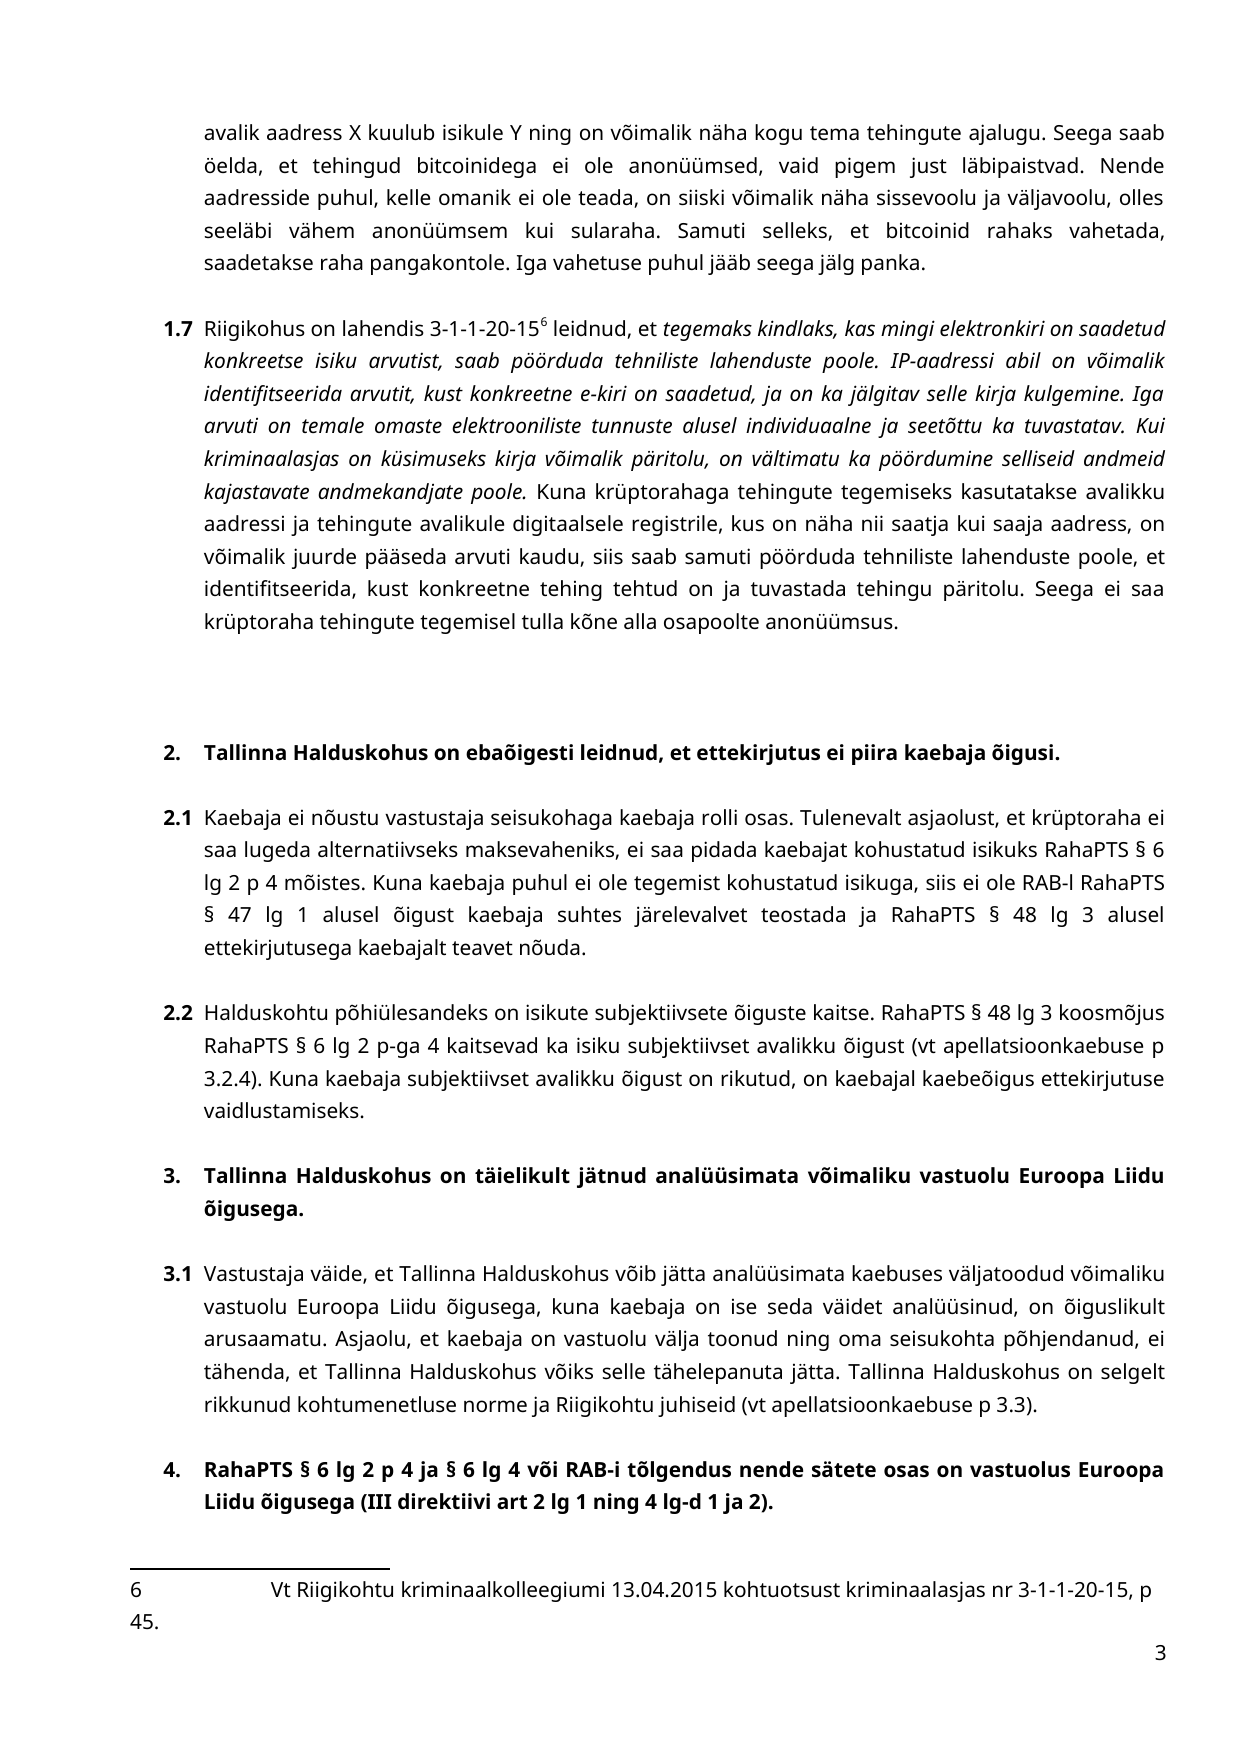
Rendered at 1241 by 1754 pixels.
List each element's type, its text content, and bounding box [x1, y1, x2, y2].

list Tallinna Halduskohus on täielikult jätnud analüüsimata võimaliku vastuolu Euroopa Liidu õigusega. [163, 1161, 1166, 1222]
list RahaPTS § 6 lg 2 p 4 ja § 6 lg 4 või RAB-i tõlgendus nende sätete osas on vastuolus Euroopa Liidu õigusega (III direktiivi art 2 lg 1 ning 4 lg-d 1 ja 2). [163, 1455, 1166, 1516]
list Vastustaja väide, et Tallinna Halduskohus võib jätta analüüsimata kaebuses väljatoodud võimaliku vastuolu Euroopa Liidu õigusega, kuna kaebaja on ise seda väidet analüüsinud, on õiguslikult arusaamatu. Asjaolu, et kaebaja on vastuolu välja toonud ning oma seisukohta põhjendanud, ei tähenda, et Tallinna Halduskohus võiks selle tähelepanuta jätta. Tallinna Halduskohus on selgelt rikkunud kohtumenetluse norme ja Riigikohtu juhiseid (vt apellatsioonkaebuse p 3.3). [163, 1259, 1166, 1418]
list Halduskohtu põhiülesandeks on isikute subjektiivsete õiguste kaitse. RahaPTS § 48 lg 3 koosmõjus RahaPTS § 6 lg 2 p-ga 4 kaitsevad ka isiku subjektiivset avalikku õigust (vt apellatsioonkaebuse p 3.2.4). Kuna kaebaja subjektiivset avalikku õigust on rikutud, on kaebajal kaebeõigus ettekirjutuse vaidlustamiseks. [163, 998, 1166, 1125]
list Kaebaja ei nõustu vastustaja seisukohaga krüptoraha anonüümsuse kohta. Bitcoiniga tehingute tegemiseks/üleandmiseks kasutavad saatja või saaja avalikku aadressi. Tehing sisestub pearaamatusse (jagatud digitaalne register) koos mõlemate osapoolte aadressidega, tehingu tegemise aja ja ulatusega. Juurdepääs sellele pearaamatule on avalik ja tasuta ning keegi ei saa takistada pearaamatus sisalduva informatsiooni lugemist, kuna seda jagatakse mitmete tuhandete arvutite poolt internetis. Igal ajahetkel on seda võimalik täielikult alla laadida ja näha kogu tehingute ajalugu. Kuna paljud kauplejad avaldavad oma aadressi avalikult, siis on teada, et avalik aadress X kuulub isikule Y ning on võimalik näha kogu tema tehingute ajalugu. Seega saab öelda, et tehingud bitcoinidega ei ole anonüümsed, vaid pigem just läbipaistvad. Nende aadresside puhul, kelle omanik ei ole teada, on siiski võimalik näha sissevoolu ja väljavoolu, olles seeläbi vähem anonüümsem kui sularaha. Samuti selleks, et bitcoinid rahaks vahetada, saadetakse raha pangakontole. Iga vahetuse puhul jääb seega jälg panka. [163, 118, 1166, 277]
list Riigikohus on lahendis 3-1-1-20-15 leidnud, et tegemaks kindlaks, kas mingi elektronkiri on saadetud konkreetse isiku arvutist, saab pöörduda tehniliste lahenduste poole. IP-aadressi abil on võimalik identifitseerida arvutit, kust konkreetne e-kiri on saadetud, ja on ka jälgitav selle kirja kulgemine. Iga arvuti on temale omaste elektrooniliste tunnuste alusel individuaalne ja seetõttu ka tuvastatav. Kui kriminaalasjas on küsimuseks kirja võimalik päritolu, on vältimatu ka pöördumine selliseid andmeid kajastavate andmekandjate poole. Kuna krüptorahaga tehingute tegemiseks kasutatakse avalikku aadressi ja tehingute avalikule digitaalsele registrile, kus on näha nii saatja kui saaja aadress, on võimalik juurde pääseda arvuti kaudu, siis saab samuti pöörduda tehniliste lahenduste poole, et identifitseerida, kust konkreetne tehing tehtud on ja tuvastada tehingu päritolu. Seega ei saa krüptoraha tehingute tegemisel tulla kõne alla osapoolte anonüümsus. [163, 314, 1166, 636]
list Kaebaja ei nõustu vastustaja seisukohaga kaebaja rolli osas. Tulenevalt asjaolust, et krüptoraha ei saa lugeda alternatiivseks maksevaheniks, ei saa pidada kaebajat kohustatud isikuks RahaPTS § 6 lg 2 p 4 mõistes. Kuna kaebaja puhul ei ole tegemist kohustatud isikuga, siis ei ole RAB-l RahaPTS § 47 lg 1 alusel õigust kaebaja suhtes järelevalvet teostada ja RahaPTS § 48 lg 3 alusel ettekirjutusega kaebajalt teavet nõuda. [163, 803, 1166, 962]
list Tallinna Halduskohus on ebaõigesti leidnud, et ettekirjutus ei piira kaebaja õigusi. [163, 738, 1166, 766]
